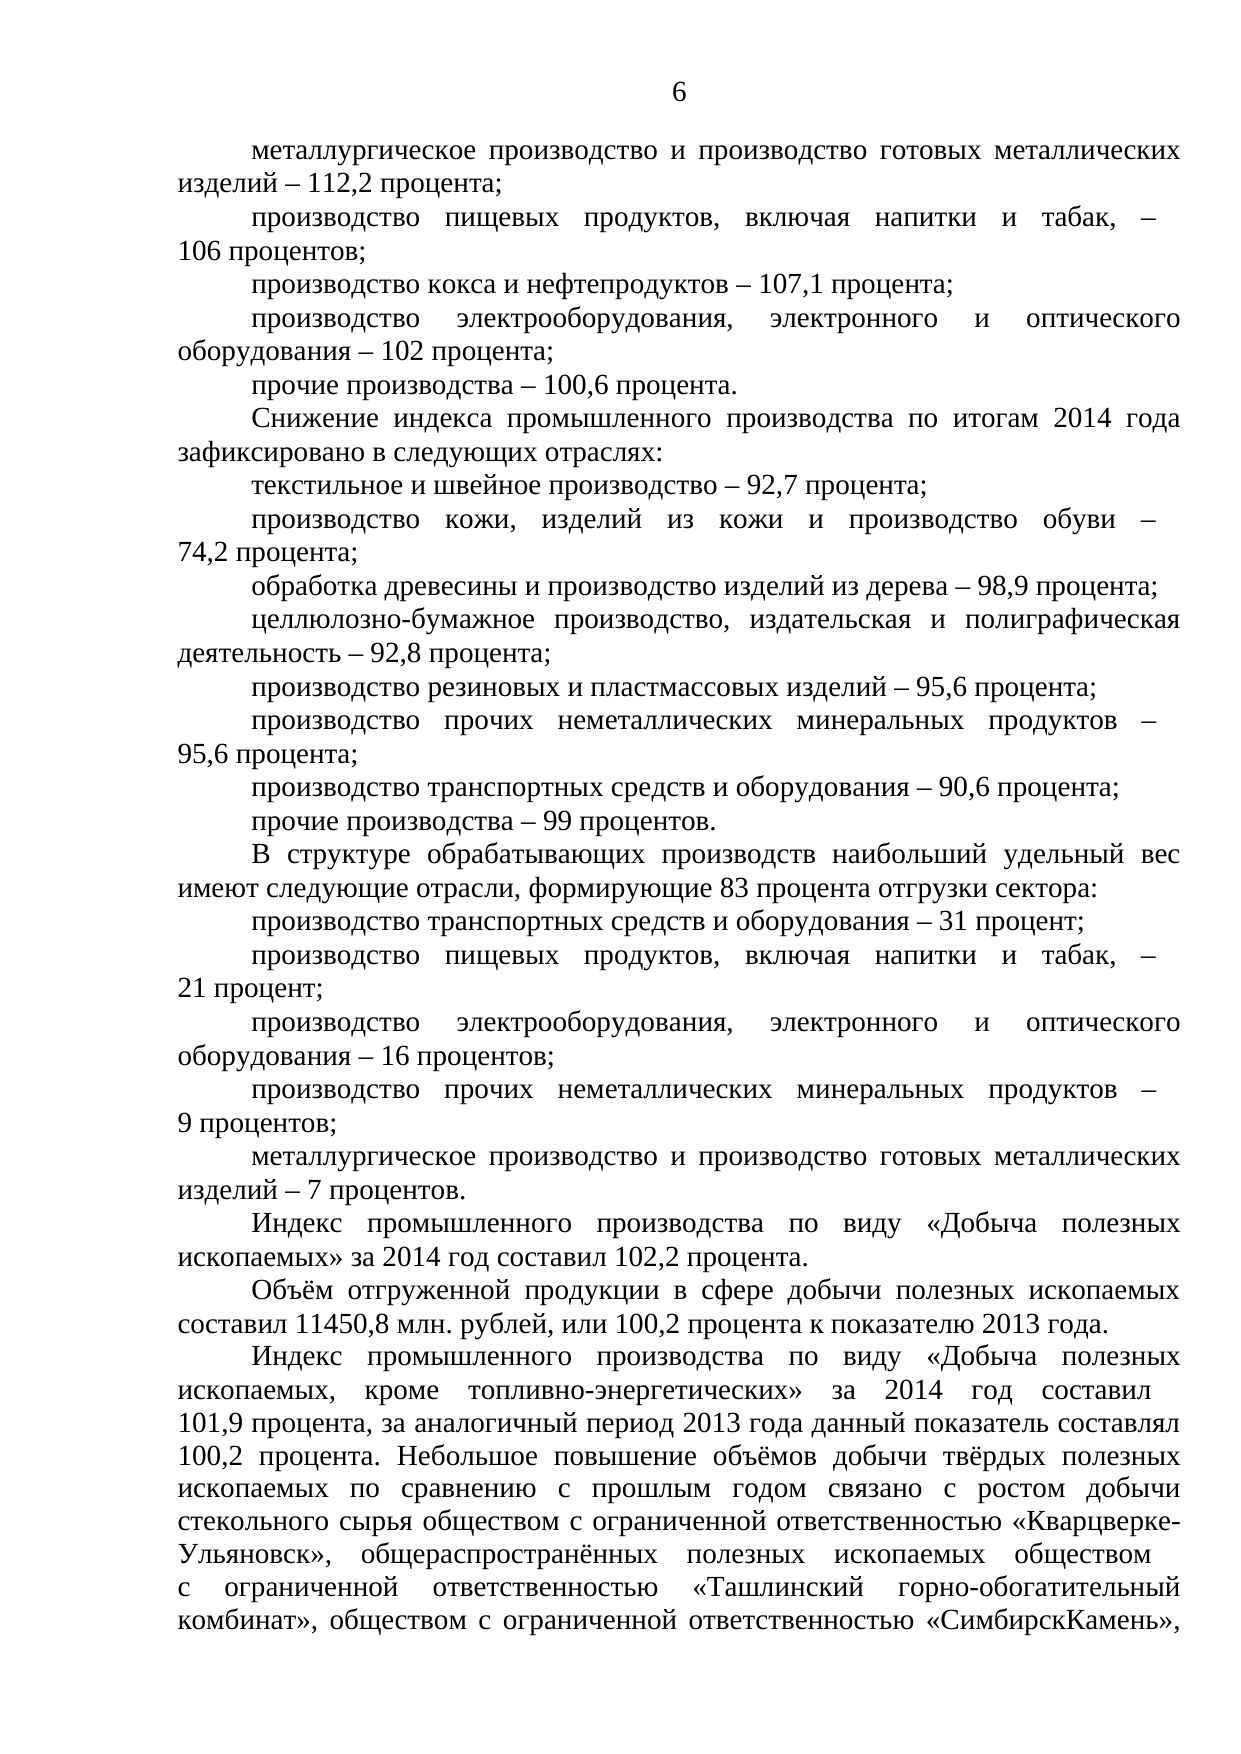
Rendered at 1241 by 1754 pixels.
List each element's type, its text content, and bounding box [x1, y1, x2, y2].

text производство транспортных средств и оборудования – 31 процент; [177, 903, 1181, 937]
text прочие производства – 99 процентов. [177, 803, 1181, 836]
text производство электрооборудования, электронного и оптического оборудования – 16 процентов; [177, 1004, 1181, 1071]
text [177, 1339, 1181, 1636]
text обработка древесины и производство изделий из дерева – 98,9 процента; [177, 568, 1181, 602]
text производство кокса и нефтепродуктов – 107,1 процента; [177, 266, 1181, 300]
text металлургическое производство и производство готовых металлических изделий – 112,2 процента; [177, 132, 1181, 199]
text Снижение индекса промышленного производства по итогам 2014 года зафиксировано в следующих отраслях: [177, 400, 1181, 467]
text производство пищевых продуктов, включая напитки и табак, – 106 процентов; [177, 199, 1181, 266]
text производство транспортных средств и оборудования – 90,6 процента; [177, 769, 1181, 803]
text Объём отгруженной продукции в сфере добычи полезных ископаемых составил 11450,8 млн. рублей, или 100,2 процента к показателю 2013 года. [177, 1272, 1181, 1339]
text В структуре обрабатывающих производств наибольший удельный вес имеют следующие отрасли, формирующие 83 процента отгрузки сектора: [177, 836, 1181, 903]
text целлюлозно-бумажное производство, издательская и полиграфическая деятельность – 92,8 процента; [177, 602, 1181, 669]
text производство прочих неметаллических минеральных продуктов – 95,6 процента; [177, 702, 1181, 769]
text текстильное и швейное производство – 92,7 процента; [177, 467, 1181, 501]
text производство пищевых продуктов, включая напитки и табак, – 21 процент; [177, 937, 1181, 1004]
text производство кожи, изделий из кожи и производство обуви – 74,2 процента; [177, 501, 1181, 568]
text производство прочих неметаллических минеральных продуктов – 9 процентов; [177, 1071, 1181, 1138]
text прочие производства – 100,6 процента. [177, 367, 1181, 400]
text Индекс промышленного производства по виду «Добыча полезных ископаемых» за 2014 год составил 102,2 процента. [177, 1205, 1181, 1272]
text производство резиновых и пластмассовых изделий – 95,6 процента; [177, 669, 1181, 702]
text производство электрооборудования, электронного и оптического оборудования – 102 процента; [177, 300, 1181, 367]
text металлургическое производство и производство готовых металлических изделий – 7 процентов. [177, 1138, 1181, 1205]
